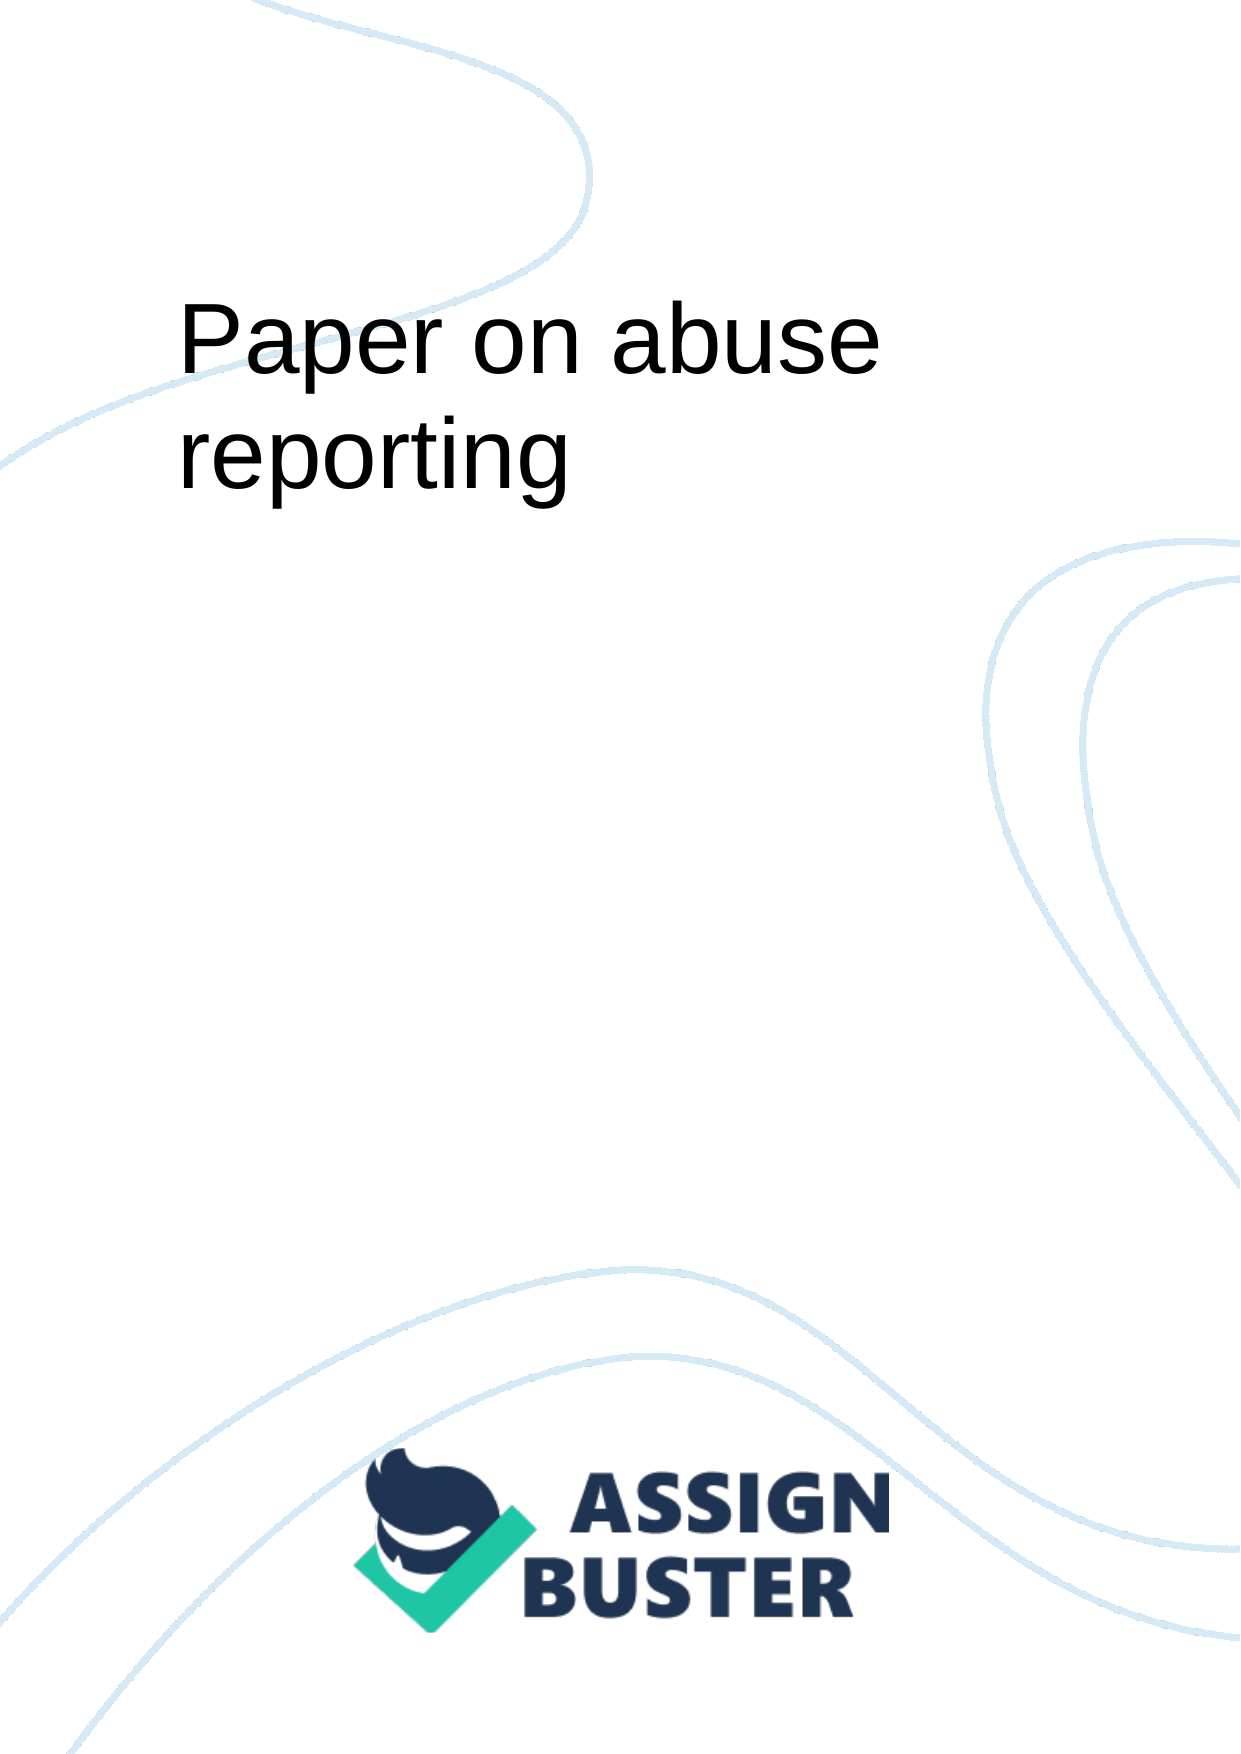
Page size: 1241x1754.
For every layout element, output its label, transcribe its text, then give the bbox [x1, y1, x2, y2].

subtitle Paper on abuse reporting [177, 279, 1152, 509]
picture [0, 0, 1241, 1754]
